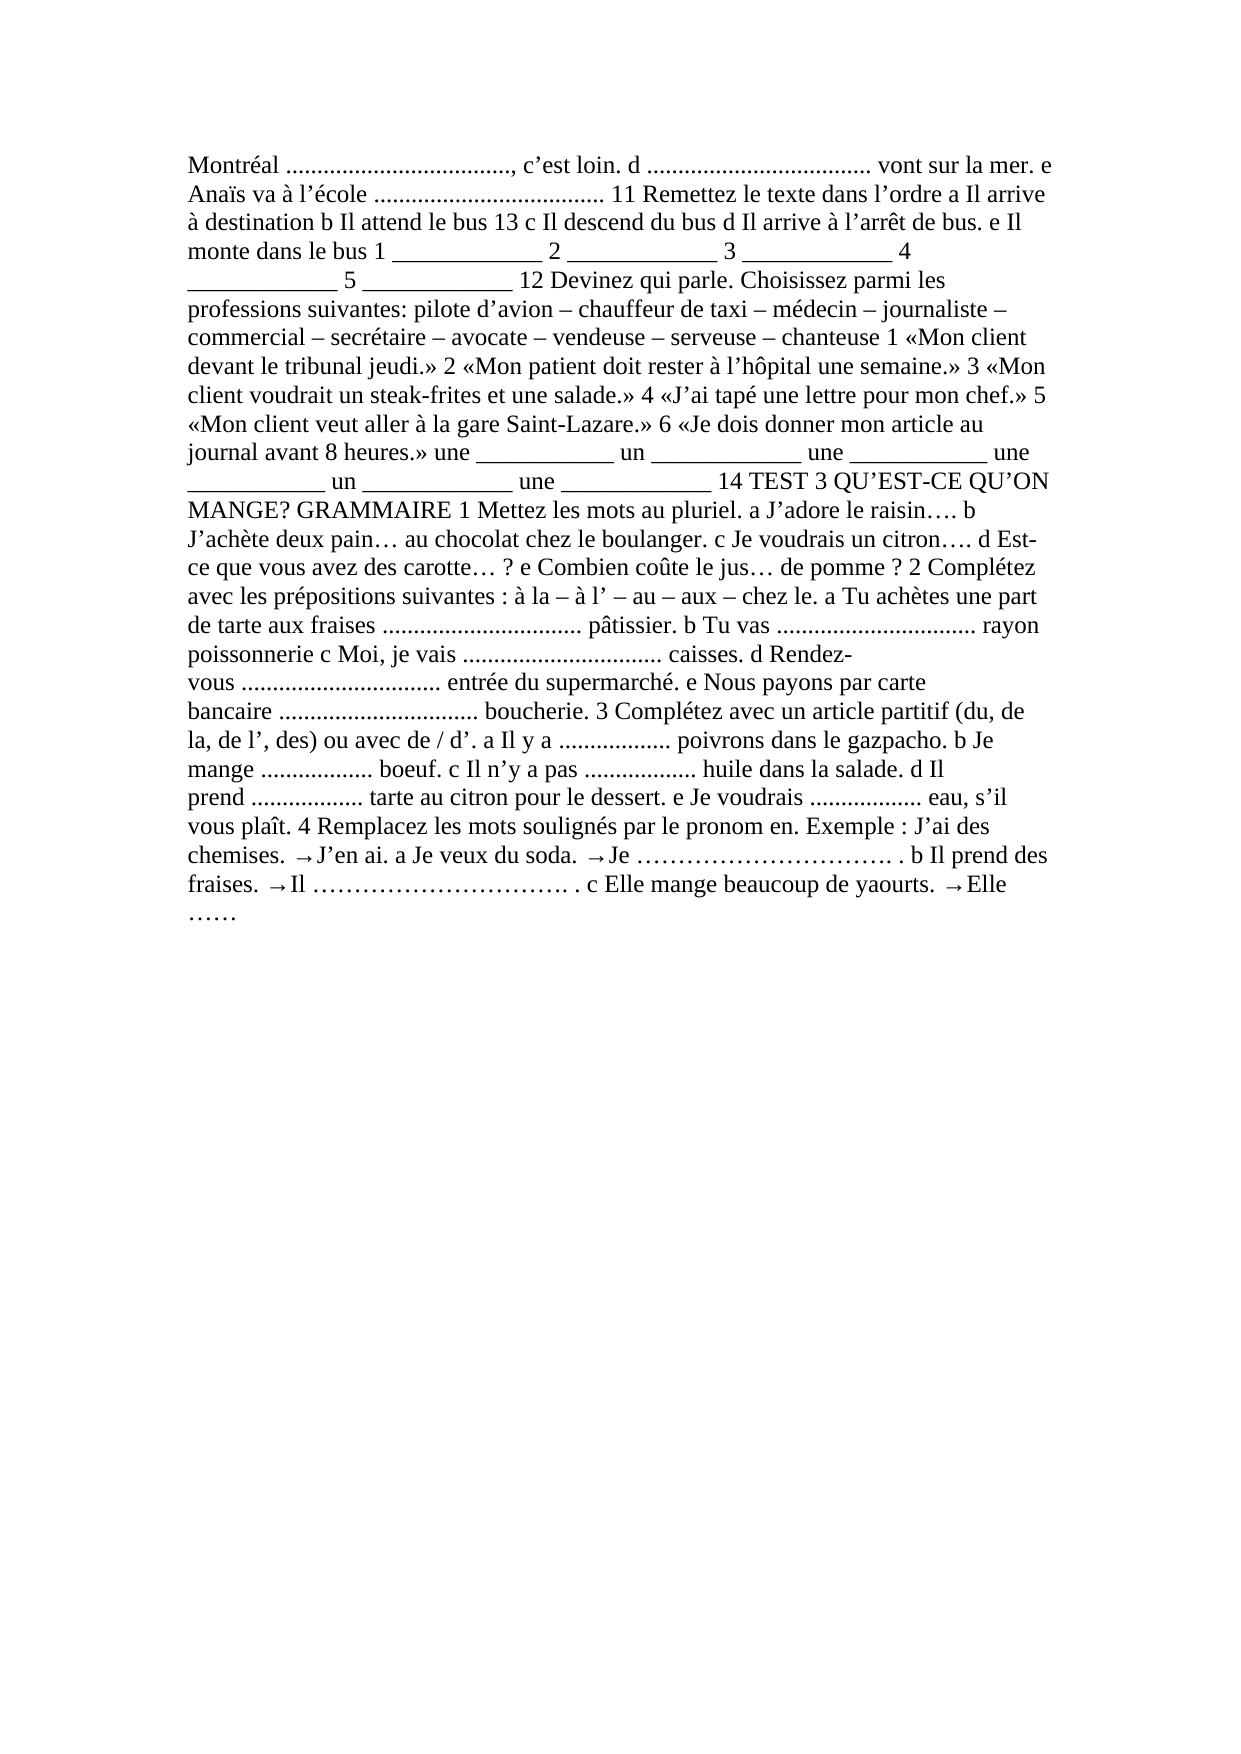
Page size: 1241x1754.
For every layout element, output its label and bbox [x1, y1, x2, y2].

text [187, 150, 1053, 926]
